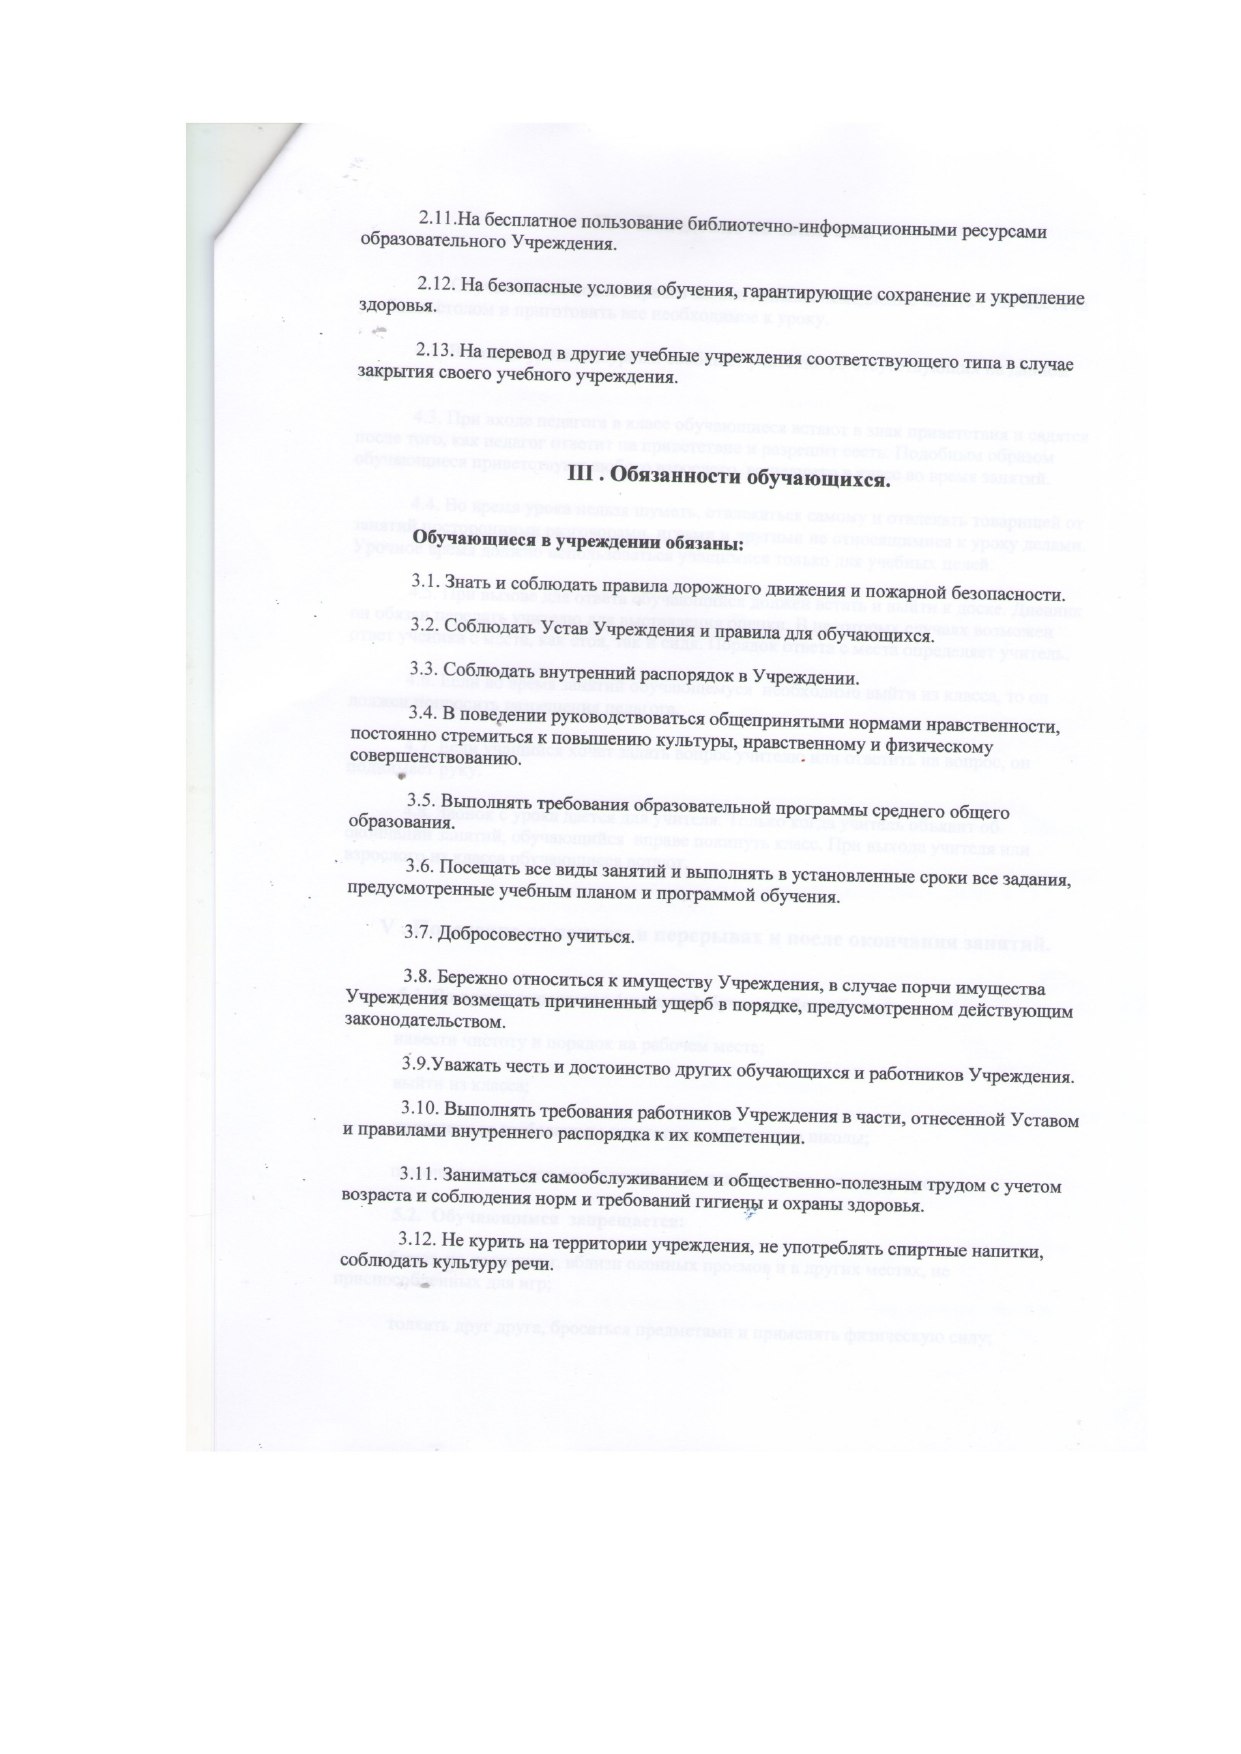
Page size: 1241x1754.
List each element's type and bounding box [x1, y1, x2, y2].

picture [177, 118, 1152, 1456]
